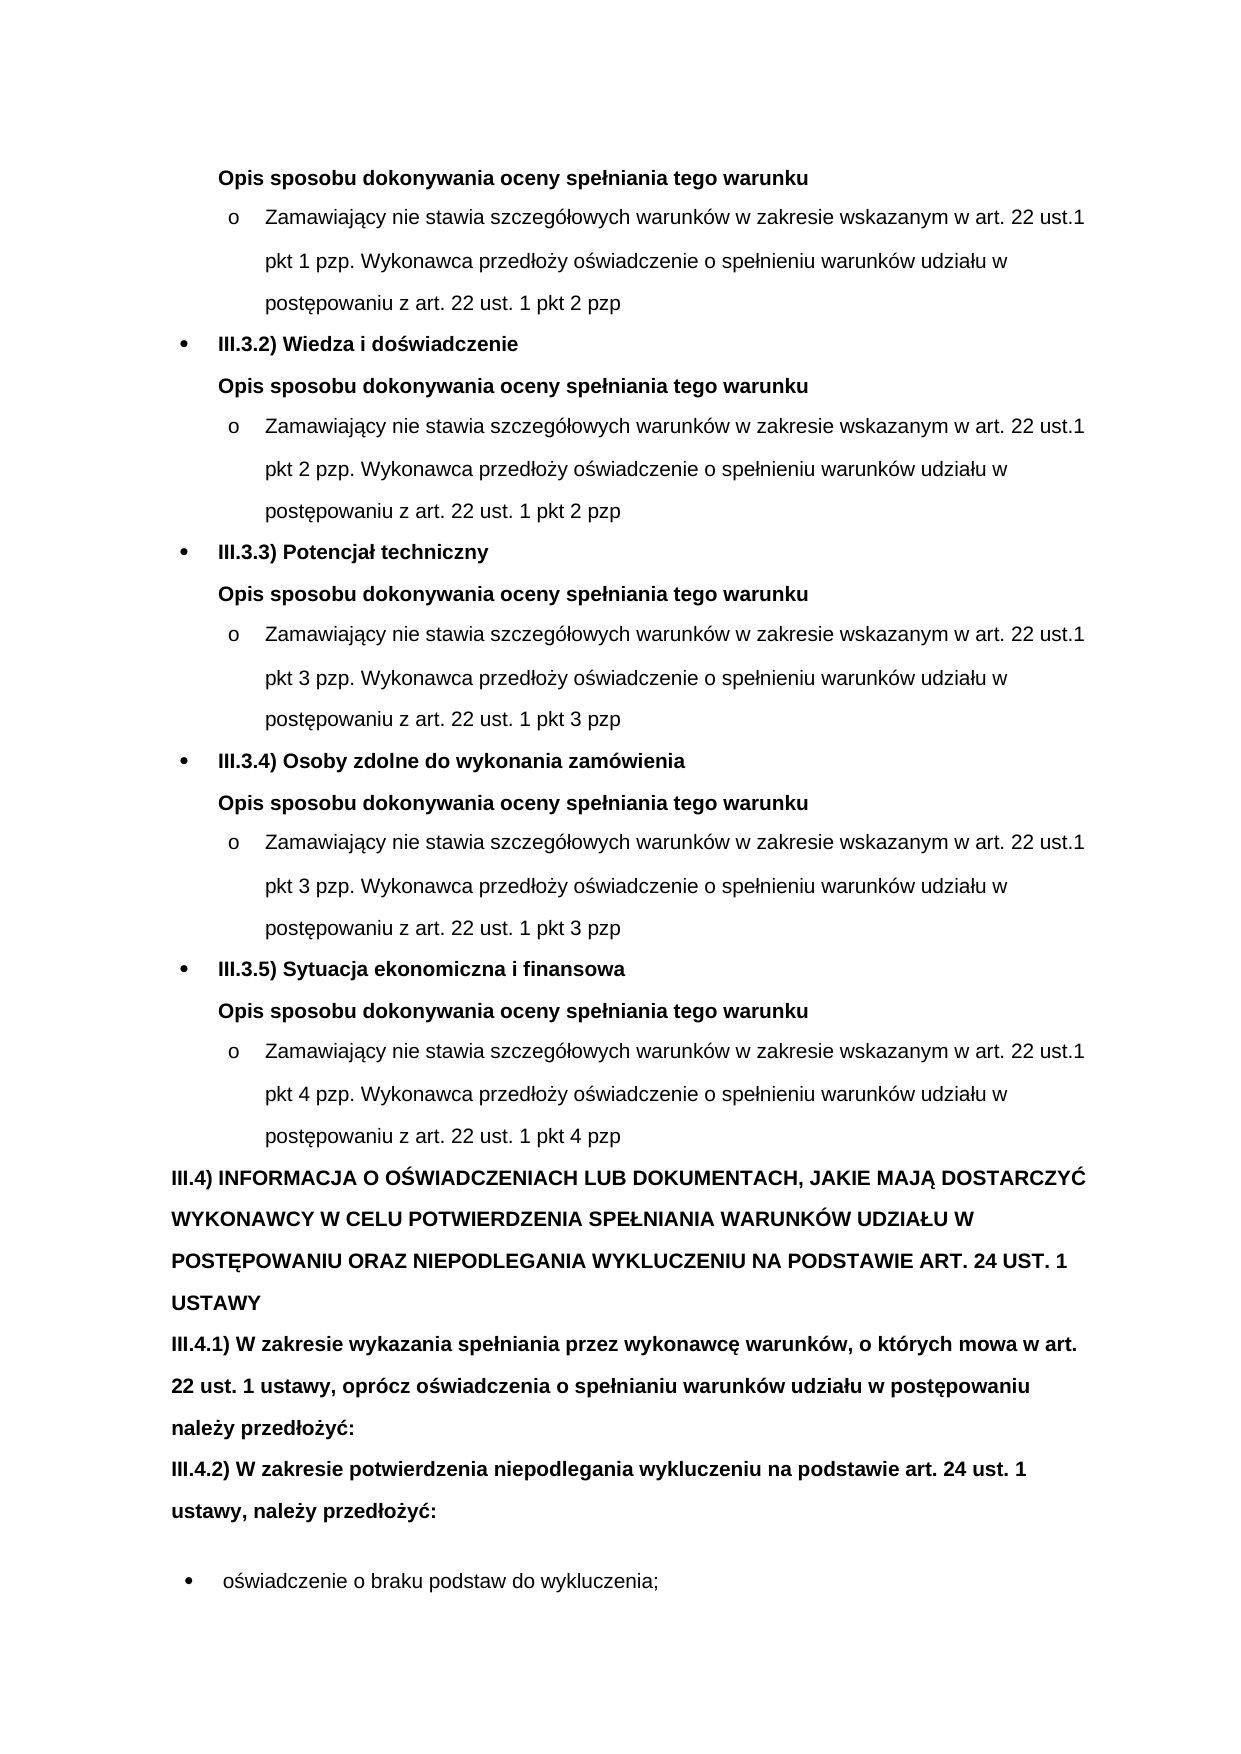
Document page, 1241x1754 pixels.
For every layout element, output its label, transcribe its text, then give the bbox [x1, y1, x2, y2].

list III.3.3) Potencjał techniczny [180, 523, 1093, 564]
list III.3.2) Wiedza i doświadczenie [180, 314, 1093, 356]
list Zamawiający nie stawia szczegółowych warunków w zakresie wskazanym w art. 22 ust.1 pkt 2 pzp. Wykonawca przedłoży oświadczenie o spełnieniu warunków udziału w postępowaniu z art. 22 ust. 1 pkt 2 pzp [227, 398, 1093, 523]
list Zamawiający nie stawia szczegółowych warunków w zakresie wskazanym w art. 22 ust.1 pkt 1 pzp. Wykonawca przedłoży oświadczenie o spełnieniu warunków udziału w postępowaniu z art. 22 ust. 1 pkt 2 pzp [227, 189, 1093, 314]
list Zamawiający nie stawia szczegółowych warunków w zakresie wskazanym w art. 22 ust.1 pkt 3 pzp. Wykonawca przedłoży oświadczenie o spełnieniu warunków udziału w postępowaniu z art. 22 ust. 1 pkt 3 pzp [227, 606, 1093, 731]
text Opis sposobu dokonywania oceny spełniania tego warunku [218, 148, 1093, 189]
text III.4) INFORMACJA O OŚWIADCZENIACH LUB DOKUMENTACH, JAKIE MAJĄ DOSTARCZYĆ WYKONAWCY W CELU POTWIERDZENIA SPEŁNIANIA WARUNKÓW UDZIAŁU W POSTĘPOWANIU ORAZ NIEPODLEGANIA WYKLUCZENIU NA PODSTAWIE ART. 24 UST. 1 USTAWY [171, 1148, 1093, 1314]
list Zamawiający nie stawia szczegółowych warunków w zakresie wskazanym w art. 22 ust.1 pkt 4 pzp. Wykonawca przedłoży oświadczenie o spełnieniu warunków udziału w postępowaniu z art. 22 ust. 1 pkt 4 pzp [227, 1023, 1093, 1148]
text Opis sposobu dokonywania oceny spełniania tego warunku [218, 981, 1093, 1023]
text III.4.1) W zakresie wykazania spełniania przez wykonawcę warunków, o których mowa w art. 22 ust. 1 ustawy, oprócz oświadczenia o spełnianiu warunków udziału w postępowaniu należy przedłożyć: [171, 1314, 1093, 1439]
text Opis sposobu dokonywania oceny spełniania tego warunku [218, 773, 1093, 814]
list III.3.4) Osoby zdolne do wykonania zamówienia [180, 731, 1093, 773]
text Opis sposobu dokonywania oceny spełniania tego warunku [218, 564, 1093, 606]
text III.4.2) W zakresie potwierdzenia niepodlegania wykluczeniu na podstawie art. 24 ust. 1 ustawy, należy przedłożyć: [171, 1439, 1093, 1523]
list III.3.5) Sytuacja ekonomiczna i finansowa [180, 939, 1093, 981]
list Zamawiający nie stawia szczegółowych warunków w zakresie wskazanym w art. 22 ust.1 pkt 3 pzp. Wykonawca przedłoży oświadczenie o spełnieniu warunków udziału w postępowaniu z art. 22 ust. 1 pkt 3 pzp [227, 814, 1093, 939]
text Opis sposobu dokonywania oceny spełniania tego warunku [218, 356, 1093, 398]
list oświadczenie o braku podstaw do wykluczenia; [185, 1552, 1061, 1593]
